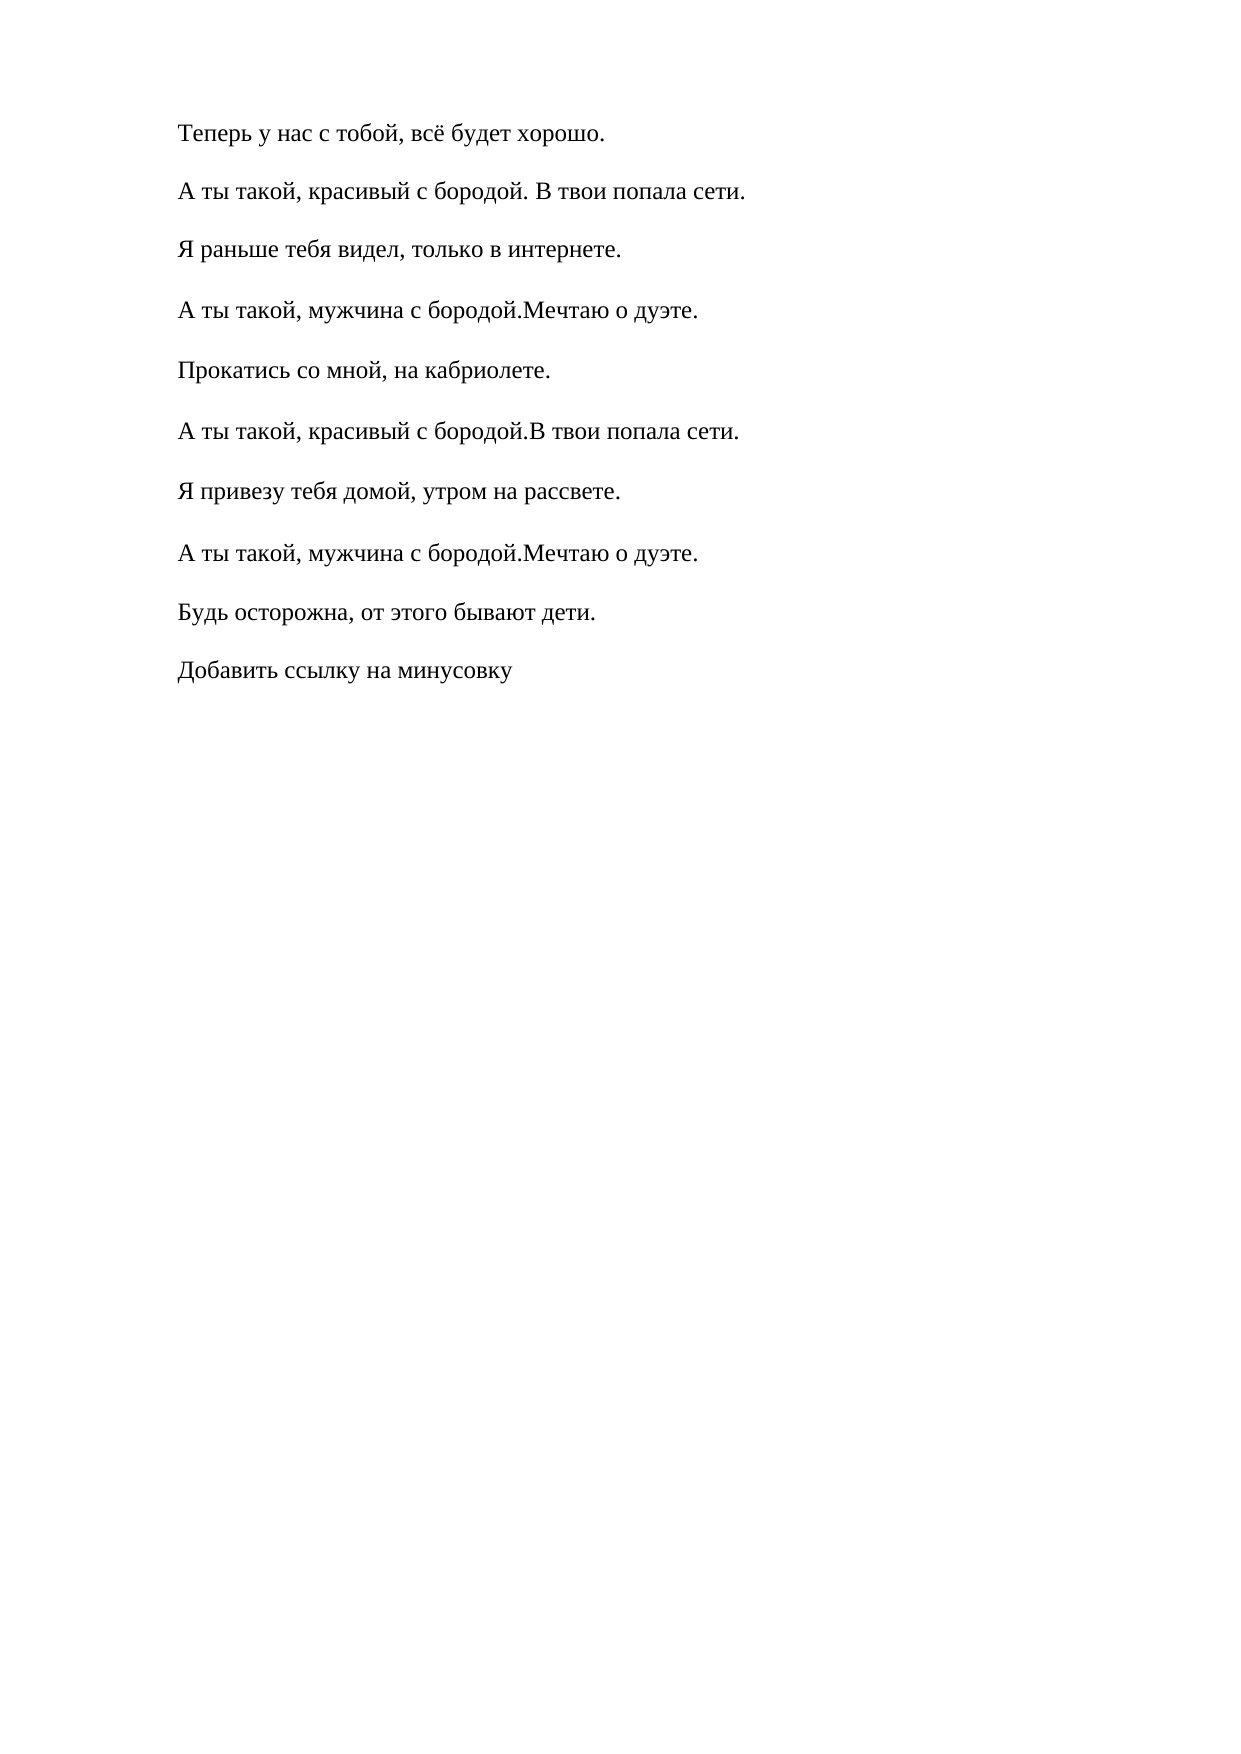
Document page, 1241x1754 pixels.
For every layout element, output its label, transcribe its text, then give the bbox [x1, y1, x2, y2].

text А ты такой, мужчина с бородой. Мечтаю о дуэте. [177, 292, 1152, 326]
text Я раньше тебя видел, только в интернете. [177, 234, 1152, 263]
text Я привезу тебя домой, утром на рассвете. [177, 476, 1152, 505]
text Теперь у нас с тобой, всё будет хорошо. [177, 118, 1152, 147]
text Прокатись со мной, на кабриолете. [177, 355, 1152, 384]
text А ты такой, мужчина с бородой. Мечтаю о дуэте. [177, 534, 1152, 568]
text А ты такой, красивый с бородой. В твои попала сети. [177, 413, 1152, 447]
text Добавить ссылку на минусовку [177, 655, 1152, 684]
text А ты такой, красивый с бородой. В твои попала сети. [177, 176, 1152, 205]
text Будь осторожна, от этого бывают дети. [177, 597, 1152, 626]
